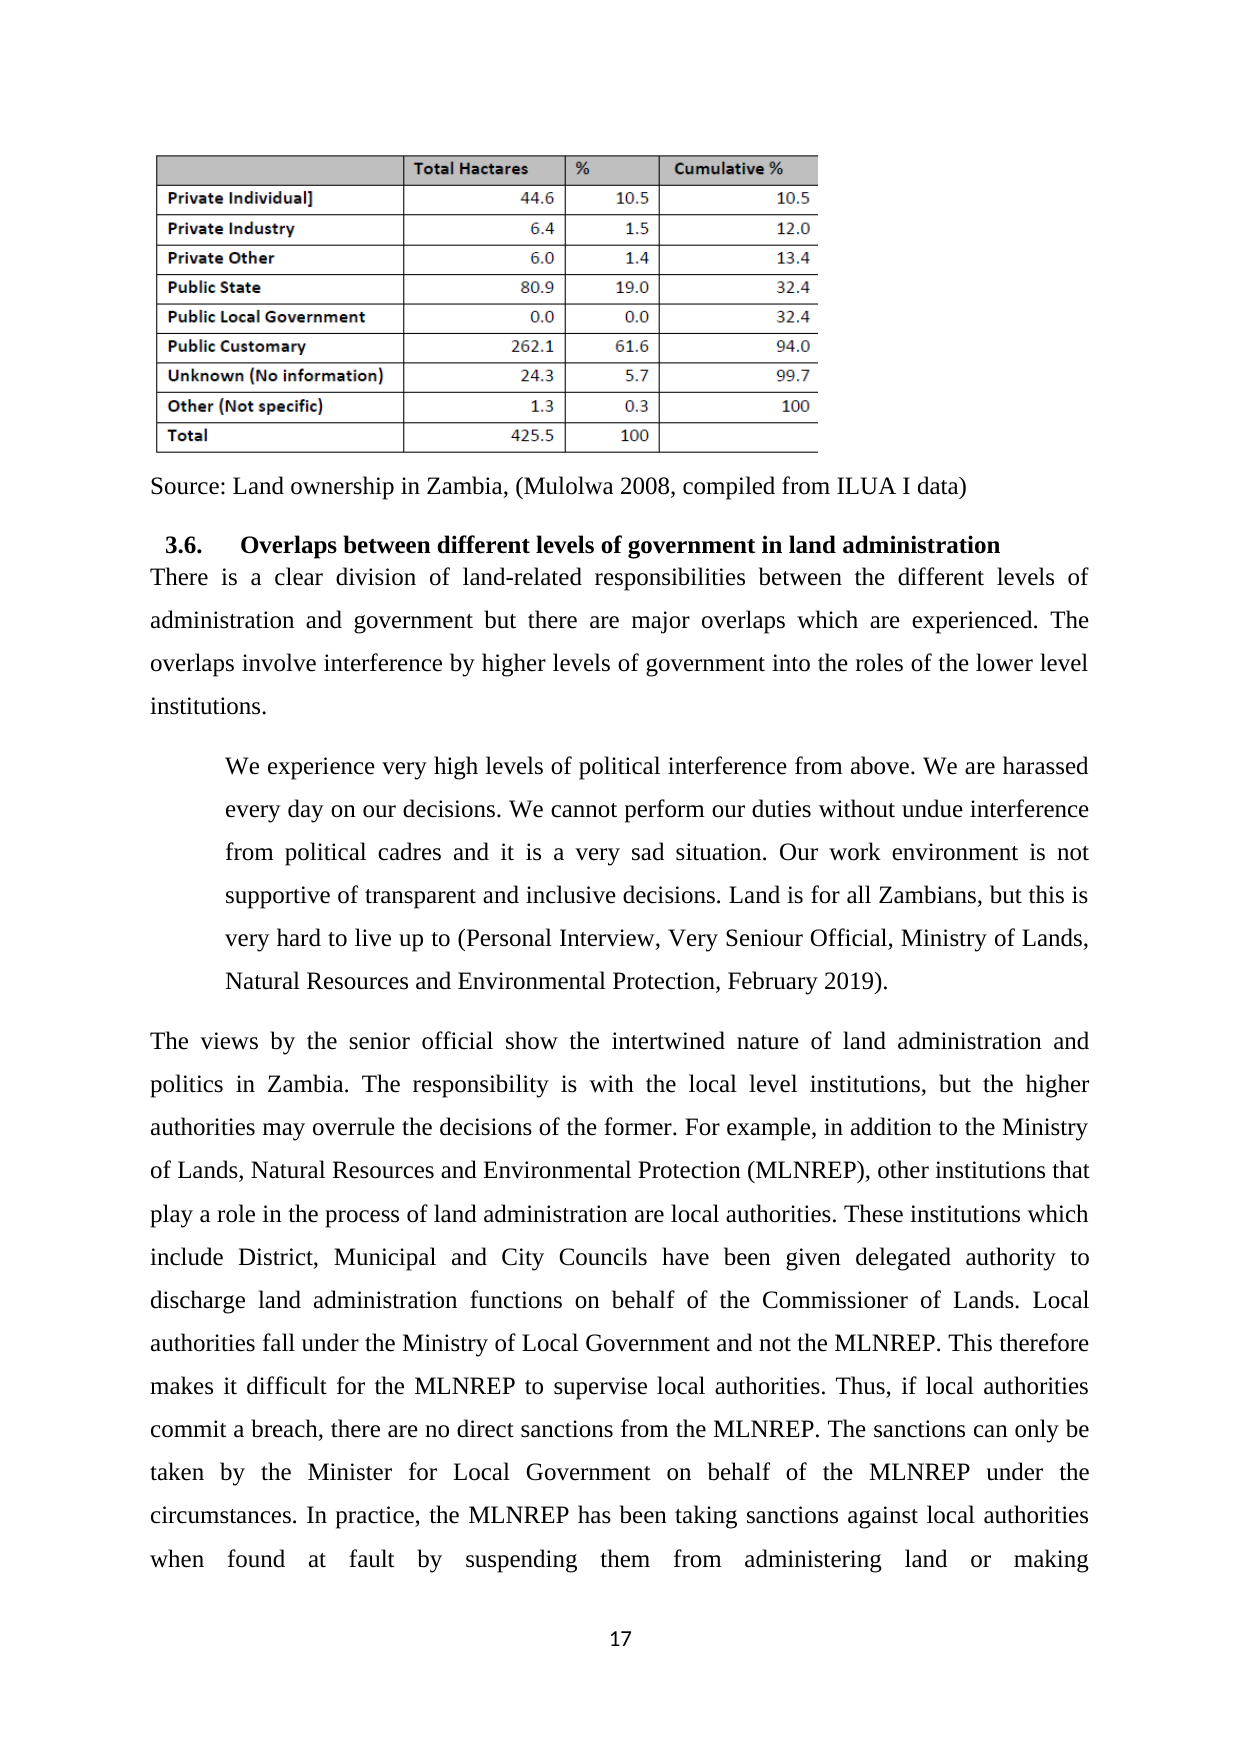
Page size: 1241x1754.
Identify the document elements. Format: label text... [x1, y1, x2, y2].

subtitle Overlaps between different levels of government in land administration [165, 531, 1090, 559]
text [150, 1026, 1090, 1572]
text There is a clear division of land-related responsibilities between the different levels of administration and government but there are major overlaps which are experienced. The overlaps involve interference by higher levels of government into the roles of the lower level institutions. [150, 562, 1090, 720]
text We experience very high levels of political interference from above. We are harassed every day on our decisions. We cannot perform our duties without undue interference from political cadres and it is a very sad situation. Our work environment is not supportive of transparent and inclusive decisions. Land is for all Zambians, but this is very hard to live up to (Personal Interview, Very Seniour Official, Ministry of Lands, Natural Resources and Environmental Protection, February 2019). [225, 751, 1090, 995]
text Source: Land ownership in Zambia, (Mulolwa 2008, compiled from ILUA I data) [150, 471, 1090, 499]
